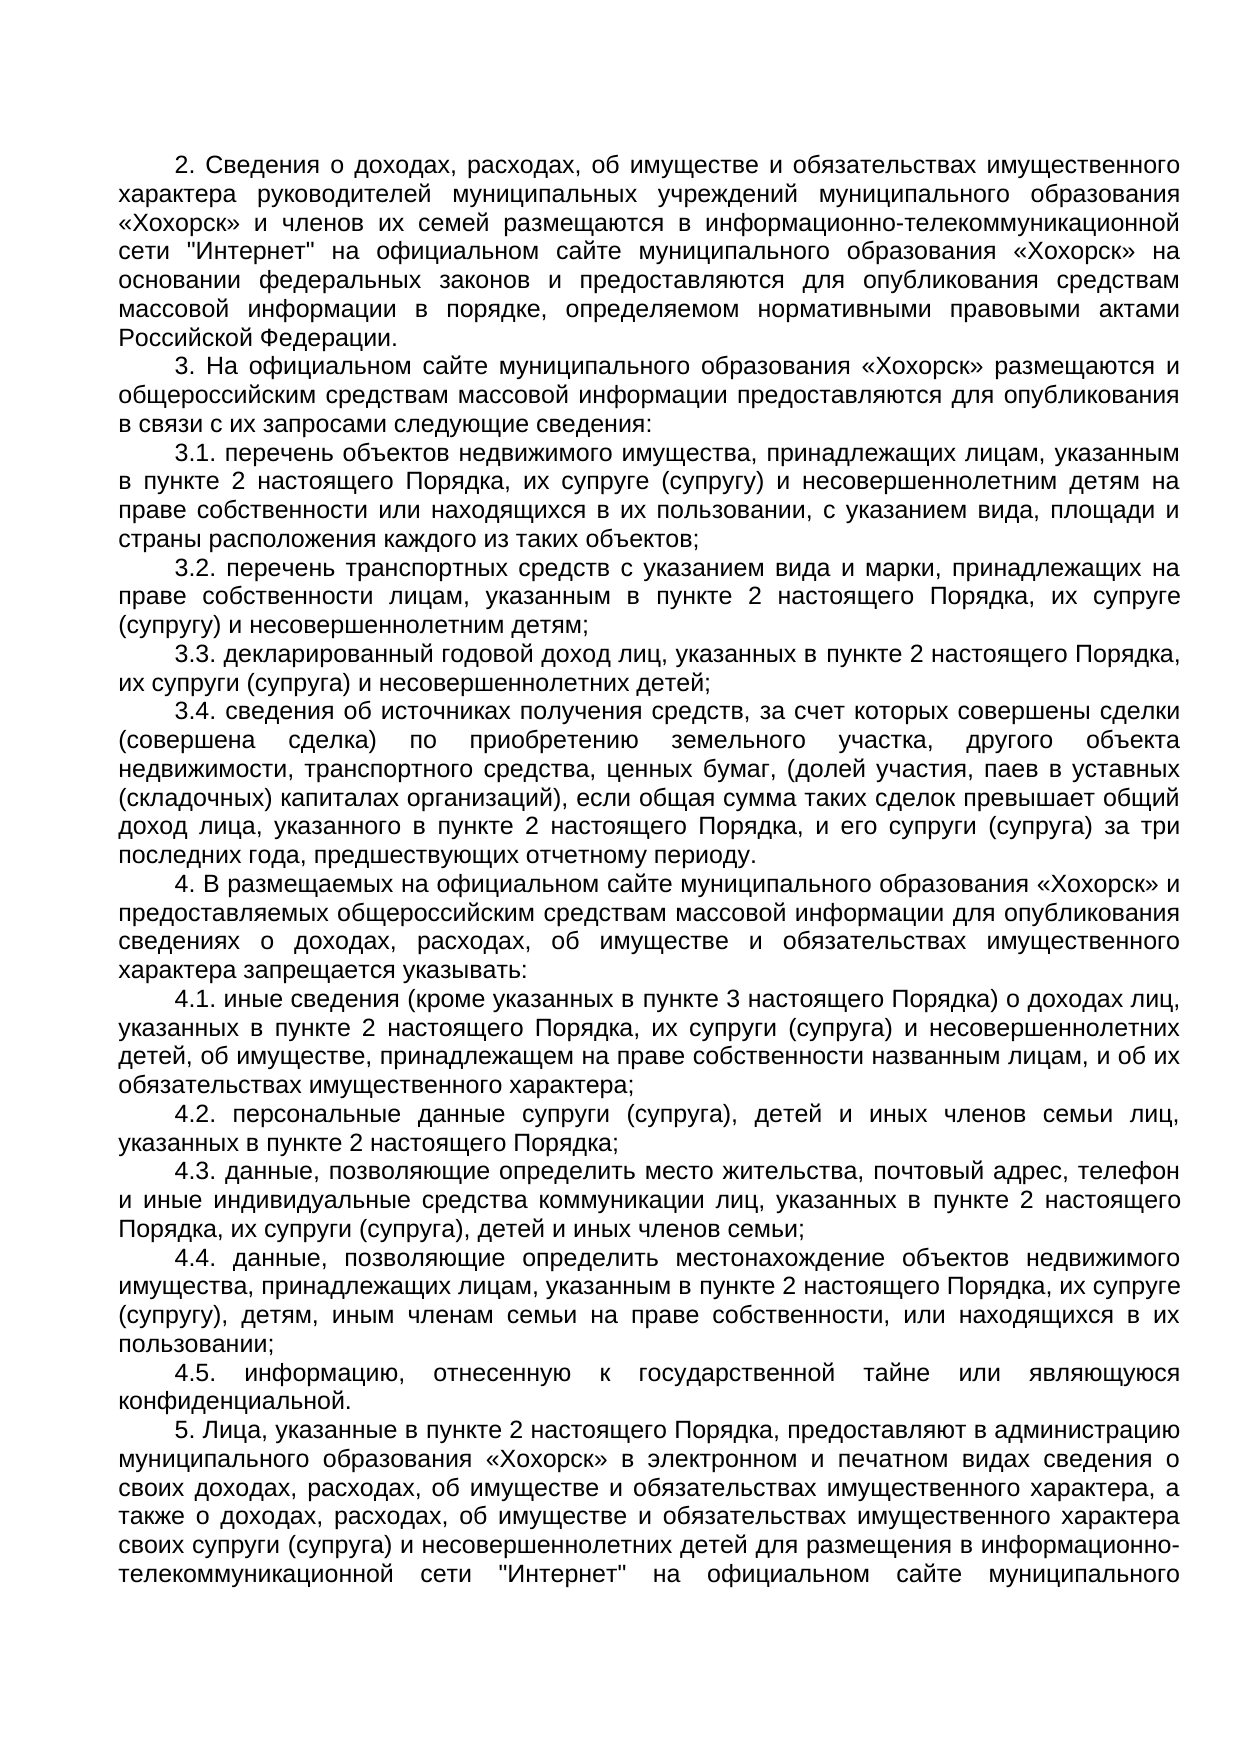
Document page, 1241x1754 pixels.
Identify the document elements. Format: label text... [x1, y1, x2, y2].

text 4.1. иные сведения (кроме указанных в пункте 3 настоящего Порядка) о доходах лиц, указанных в пункте 2 настоящего Порядка, их супруги (супруга) и несовершеннолетних детей, об имуществе, принадлежащем на праве собственности названным лицам, и об их обязательствах имущественного характера; [118, 984, 1181, 1099]
text 4.3. данные, позволяющие определить место жительства, почтовый адрес, телефон и иные индивидуальные средства коммуникации лиц, указанных в пункте 2 настоящего Порядка, их супруги (супруга), детей и иных членов семьи; [118, 1156, 1181, 1242]
text 4.4. данные, позволяющие определить местонахождение объектов недвижимого имущества, принадлежащих лицам, указанным в пункте 2 настоящего Порядка, их супруге (супругу), детям, иным членам семьи на праве собственности, или находящихся в их пользовании; [118, 1242, 1181, 1357]
text 4. В размещаемых на официальном сайте муниципального образования «Хохорск» и предоставляемых общероссийским средствам массовой информации для опубликования сведениях о доходах, расходах, об имуществе и обязательствах имущественного характера запрещается указывать: [118, 869, 1181, 984]
text 3. На официальном сайте муниципального образования «Хохорск» размещаются и общероссийским средствам массовой информации предоставляются для опубликования в связи с их запросами следующие сведения: [118, 351, 1181, 437]
text 3.1. перечень объектов недвижимого имущества, принадлежащих лицам, указанным в пункте 2 настоящего Порядка, их супруге (супругу) и несовершеннолетним детям на праве собственности или находящихся в их пользовании, с указанием вида, площади и страны расположения каждого из таких объектов; [118, 437, 1181, 552]
text 2. Сведения о доходах, расходах, об имуществе и обязательствах имущественного характера руководителей муниципальных учреждений муниципального образования «Хохорск» и членов их семей размещаются в информационно-телекоммуникационной сети "Интернет" на официальном сайте муниципального образования «Хохорск» на основании федеральных законов и предоставляются для опубликования средствам массовой информации в порядке, определяемом нормативными правовыми актами Российской Федерации. [118, 150, 1181, 351]
text 4.2. персональные данные супруги (супруга), детей и иных членов семьи лиц, указанных в пункте 2 настоящего Порядка; [118, 1099, 1181, 1156]
text 3.4. сведения об источниках получения средств, за счет которых совершены сделки (совершена сделка) по приобретению земельного участка, другого объекта недвижимости, транспортного средства, ценных бумаг, (долей участия, паев в уставных (складочных) капиталах организаций), если общая сумма таких сделок превышает общий доход лица, указанного в пункте 2 настоящего Порядка, и его супруги (супруга) за три последних года, предшествующих отчетному периоду. [118, 696, 1181, 869]
text 3.2. перечень транспортных средств с указанием вида и марки, принадлежащих на праве собственности лицам, указанным в пункте 2 настоящего Порядка, их супруге (супругу) и несовершеннолетним детям; [118, 552, 1181, 639]
text 4.5. информацию, отнесенную к государственной тайне или являющуюся конфиденциальной. [118, 1357, 1181, 1415]
text 3.3. декларированный годовой доход лиц, указанных в пункте 2 настоящего Порядка, их супруги (супруга) и несовершеннолетних детей; [118, 639, 1181, 696]
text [118, 1415, 1181, 1587]
